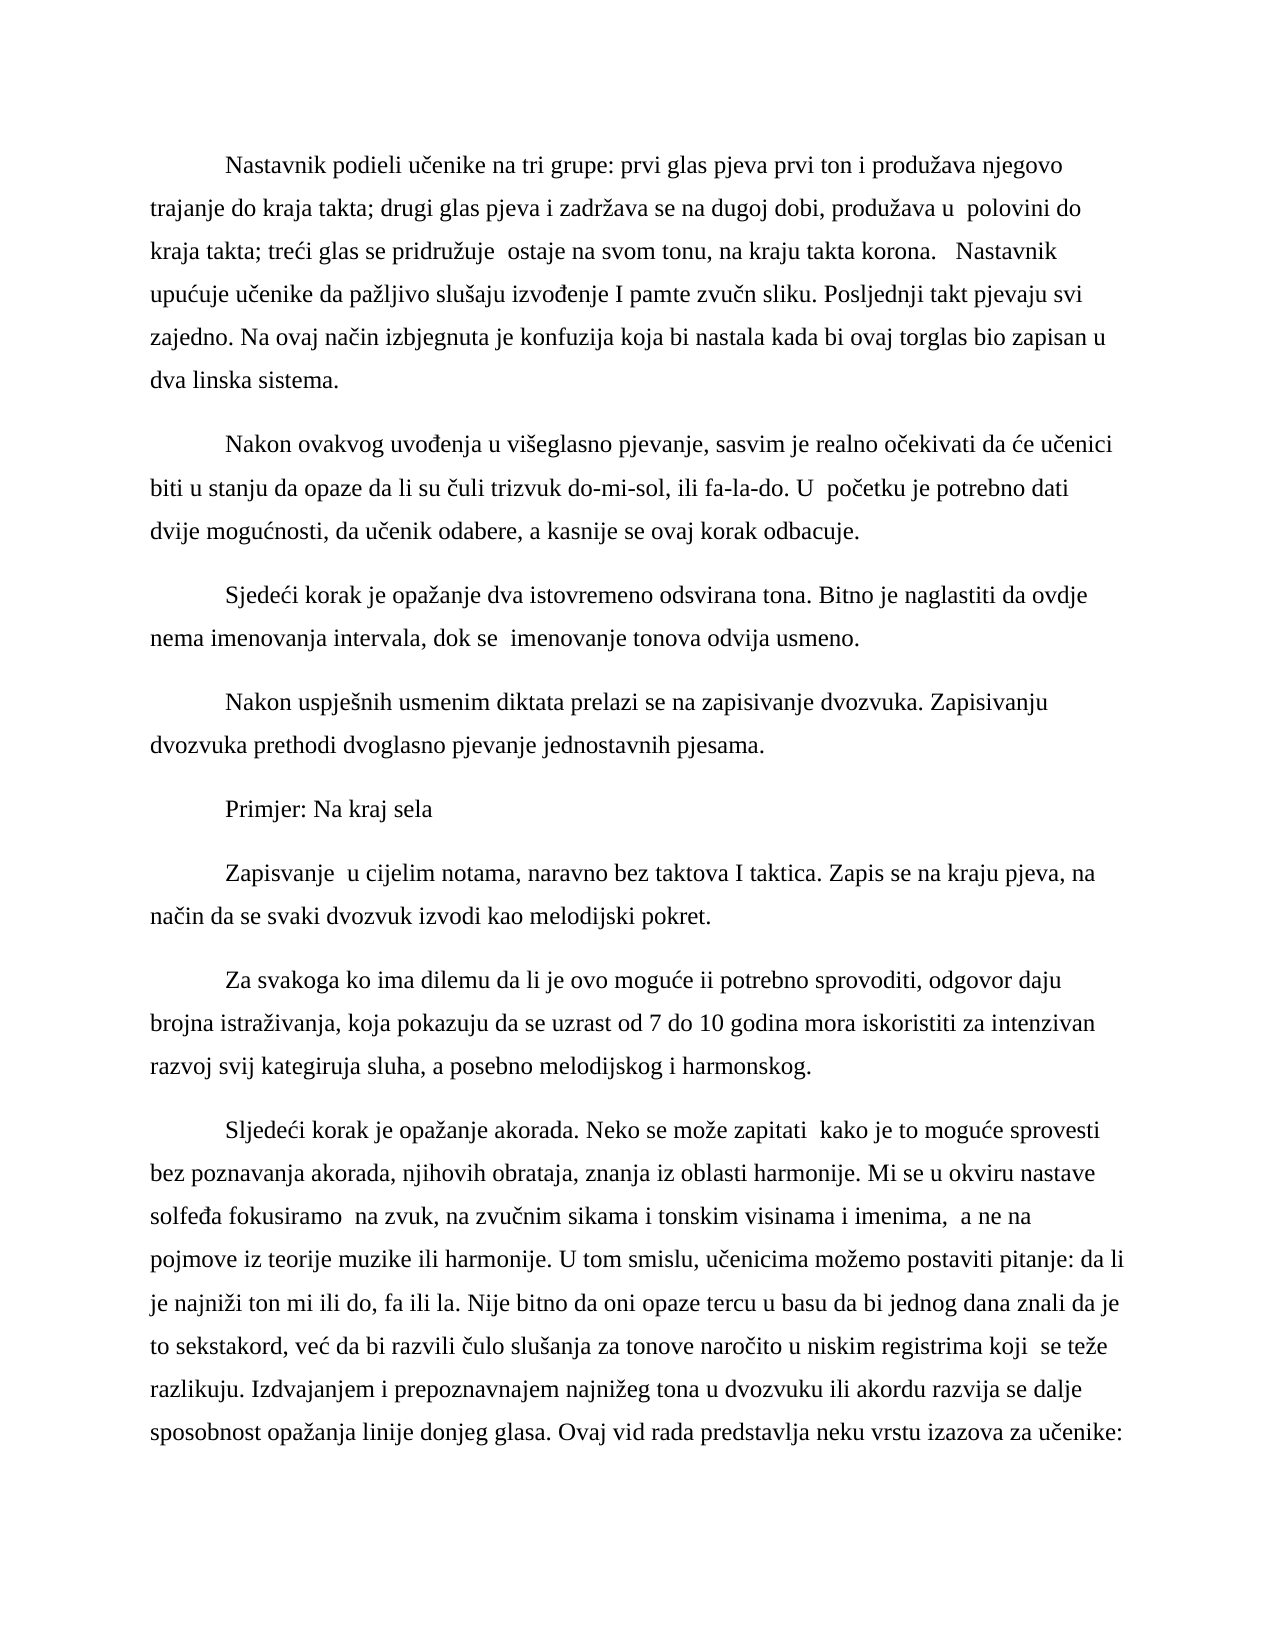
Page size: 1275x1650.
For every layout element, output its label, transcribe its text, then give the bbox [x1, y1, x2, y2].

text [150, 1115, 1125, 1446]
text Nakon ovakvog uvođenja u višeglasno pjevanje, sasvim je realno očekivati da će učenici biti u stanju da opaze da li su čuli trizvuk do-mi-sol, ili fa-la-do. U početku je potrebno dati dvije mogućnosti, da učenik odabere, a kasnije se ovaj korak odbacuje. [150, 429, 1125, 544]
text Nastavnik podieli učenike na tri grupe: prvi glas pjeva prvi ton i produžava njegovo trajanje do kraja takta; drugi glas pjeva i zadržava se na dugoj dobi, produžava u polovini do kraja takta; treći glas se pridružuje ostaje na svom tonu, na kraju takta korona. Nastavnik upućuje učenike da pažljivo slušaju izvođenje I pamte zvučn sliku. Posljednji takt pjevaju svi zajedno. Na ovaj način izbjegnuta je konfuzija koja bi nastala kada bi ovaj torglas bio zapisan u dva linska sistema. [150, 150, 1125, 394]
text Za svakoga ko ima dilemu da li je ovo moguće ii potrebno sprovoditi, odgovor daju brojna istraživanja, koja pokazuju da se uzrast od 7 do 10 godina mora iskoristiti za intenzivan razvoj svij kategiruja sluha, a posebno melodijskog i harmonskog. [150, 965, 1125, 1080]
text Sjedeći korak je opažanje dva istovremeno odsvirana tona. Bitno je naglastiti da ovdje nema imenovanja intervala, dok se imenovanje tonova odvija usmeno. [150, 580, 1125, 652]
text Primjer: Na kraj sela [150, 794, 1125, 823]
text Zapisvanje u cijelim notama, naravno bez taktova I taktica. Zapis se na kraju pjeva, na način da se svaki dvozvuk izvodi kao melodijski pokret. [150, 858, 1125, 930]
text Nakon uspješnih usmenim diktata prelazi se na zapisivanje dvozvuka. Zapisivanju dvozvuka prethodi dvoglasno pjevanje jednostavnih pjesama. [150, 687, 1125, 759]
